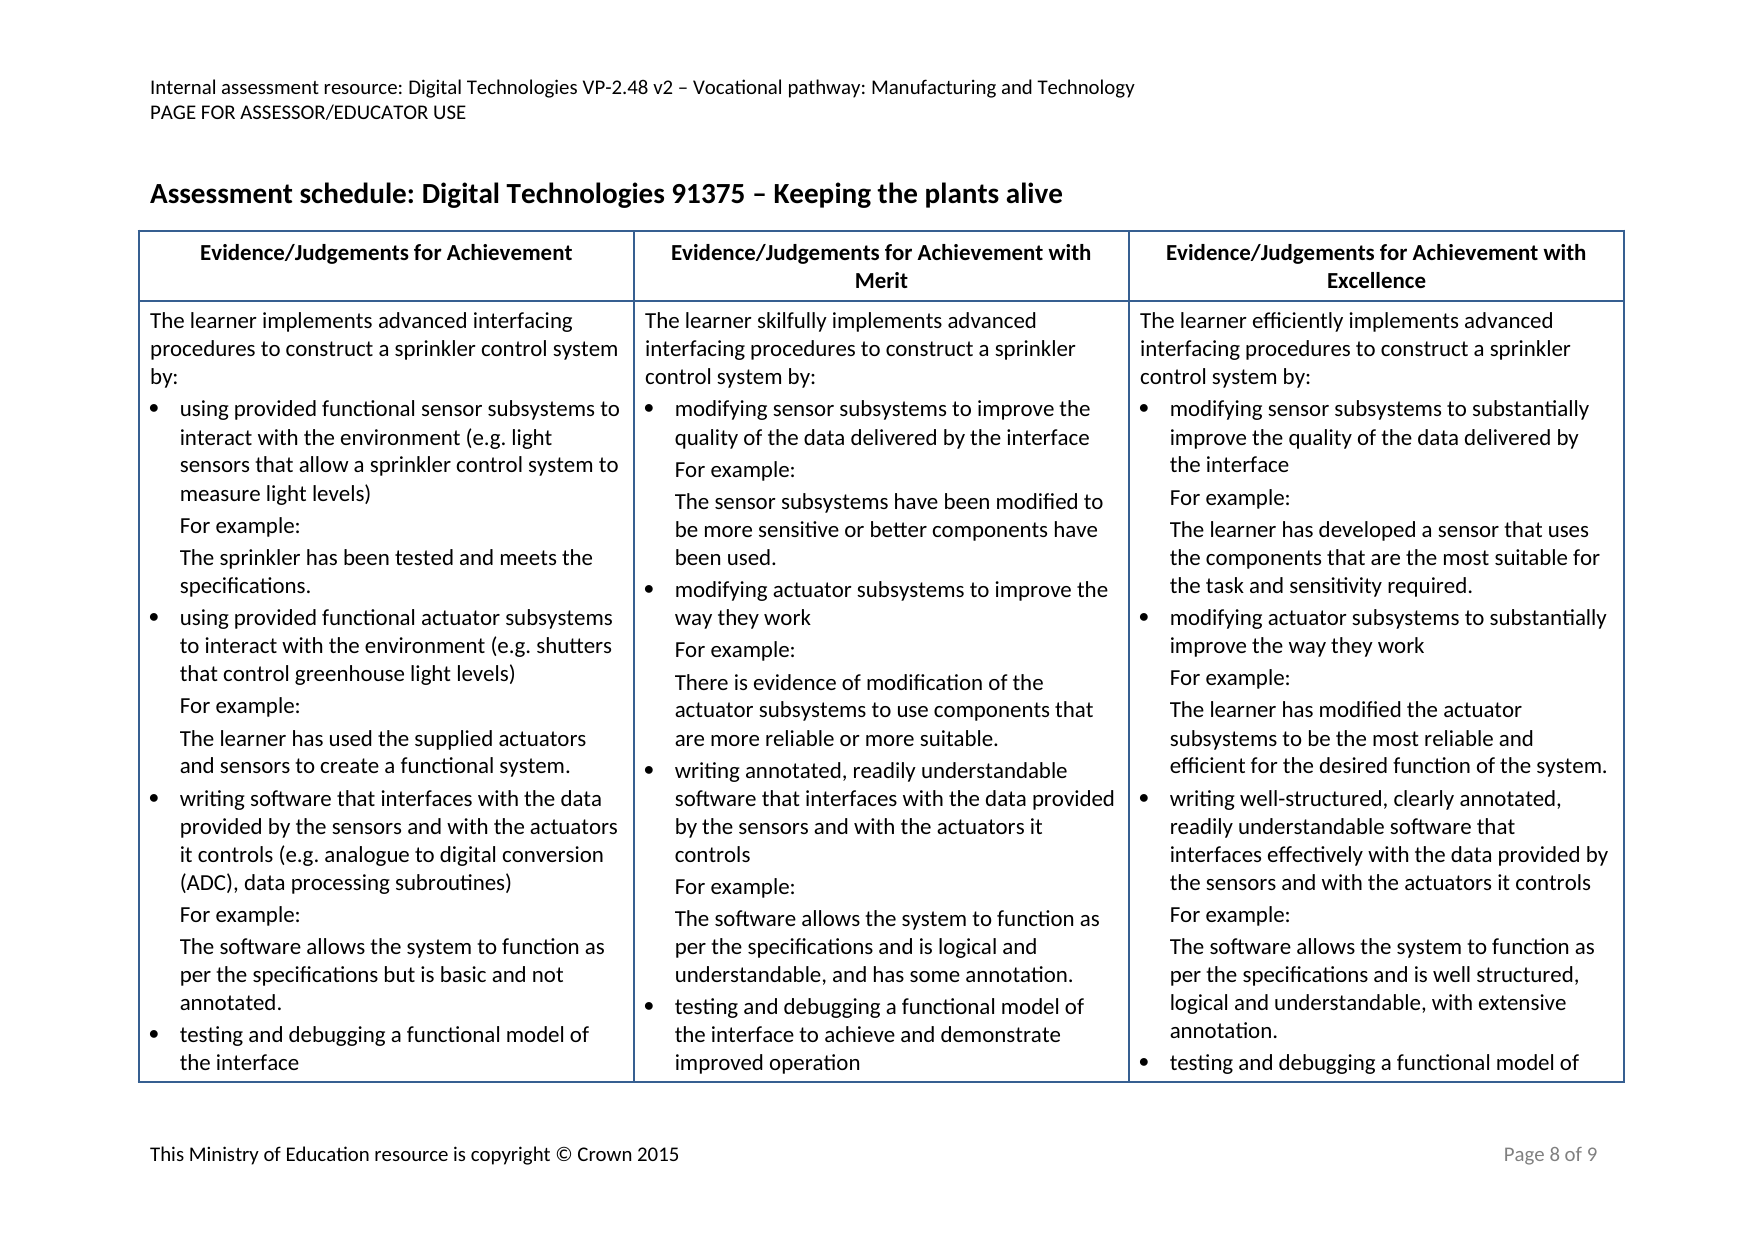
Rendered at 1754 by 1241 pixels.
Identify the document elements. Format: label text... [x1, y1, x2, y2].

table_header Evidence/Judgements for Achievement with Merit [635, 232, 1128, 300]
table_header Evidence/Judgements for Achievement with Excellence [1130, 232, 1623, 300]
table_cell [1130, 302, 1623, 1081]
subtitle Assessment schedule: – [150, 175, 1604, 211]
table_header Evidence/Judgements for Achievement [140, 232, 633, 300]
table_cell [140, 302, 633, 1081]
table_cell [635, 302, 1128, 1081]
